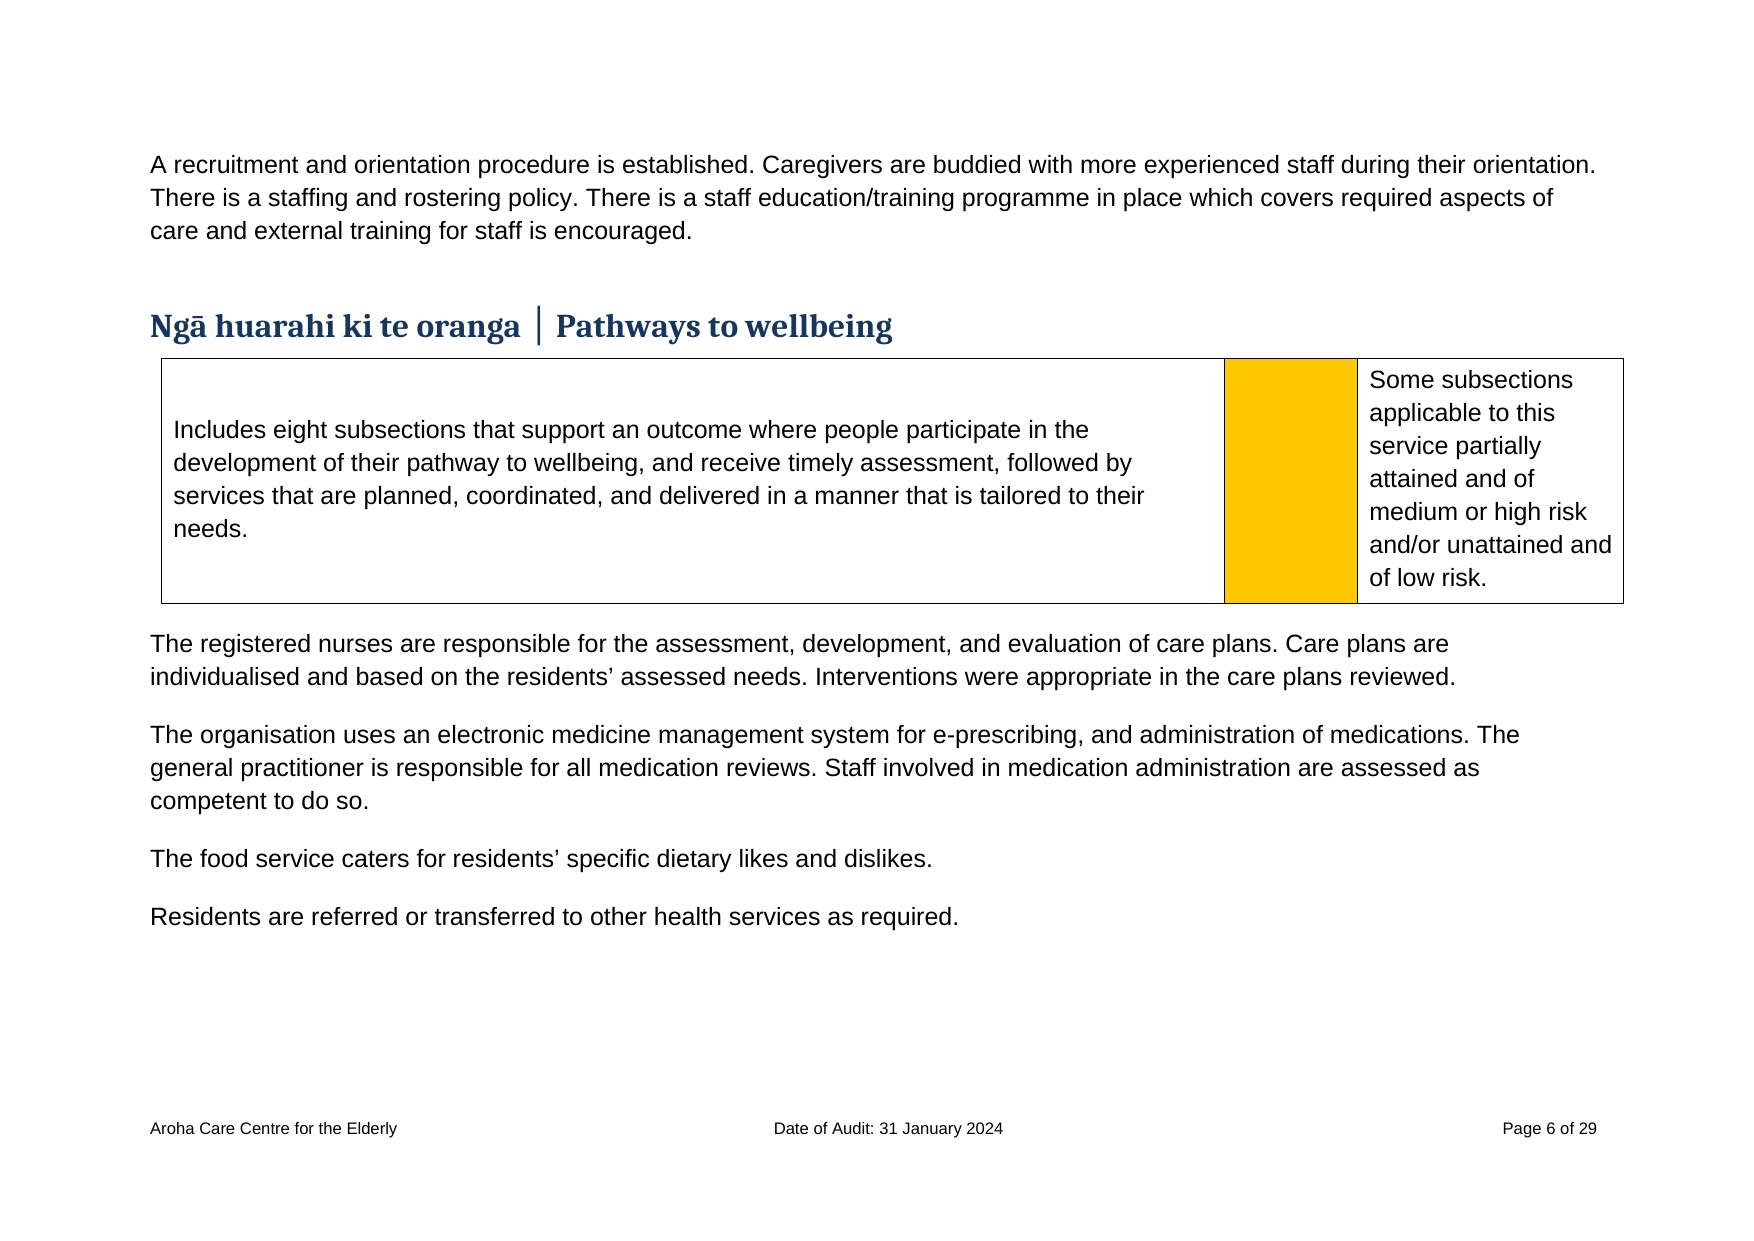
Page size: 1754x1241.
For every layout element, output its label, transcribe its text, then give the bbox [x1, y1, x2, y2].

table_header [1225, 359, 1357, 603]
subtitle Ngā huarahi ki te oranga │ Pathways to wellbeing [539, 307, 1604, 345]
table_header Includes eight subsections that support an outcome where people participate in the development of their pathway to wellbeing, and receive timely assessment, followed by services that are planned, coordinated, and delivered in a manner that is tailored to their needs. [162, 359, 1224, 603]
text The food service caters for residents’ specific dietary likes and dislikes. [150, 844, 1604, 872]
table_header Some subsections applicable to this service partially attained and of medium or high risk and/or unattained and of low risk. [1358, 359, 1623, 603]
text The registered nurses are responsible for the assessment, development, and evaluation of care plans. Care plans are individualised and based on the residents’ assessed needs. Interventions were appropriate in the care plans reviewed. [150, 629, 1604, 690]
subtitle Ngā huarahi ki te oranga │ Pathways to wellbeing [150, 307, 537, 345]
text A recruitment and orientation procedure is established. Caregivers are buddied with more experienced staff during their orientation. There is a staffing and rostering policy. There is a staff education/training programme in place which covers required aspects of care and external training for staff is encouraged. [150, 150, 1604, 245]
text The organisation uses an electronic medicine management system for e-prescribing, and administration of medications. The general practitioner is responsible for all medication reviews. Staff involved in medication administration are assessed as competent to do so. [150, 720, 1604, 814]
text Residents are referred or transferred to other health services as required. [150, 902, 1604, 931]
